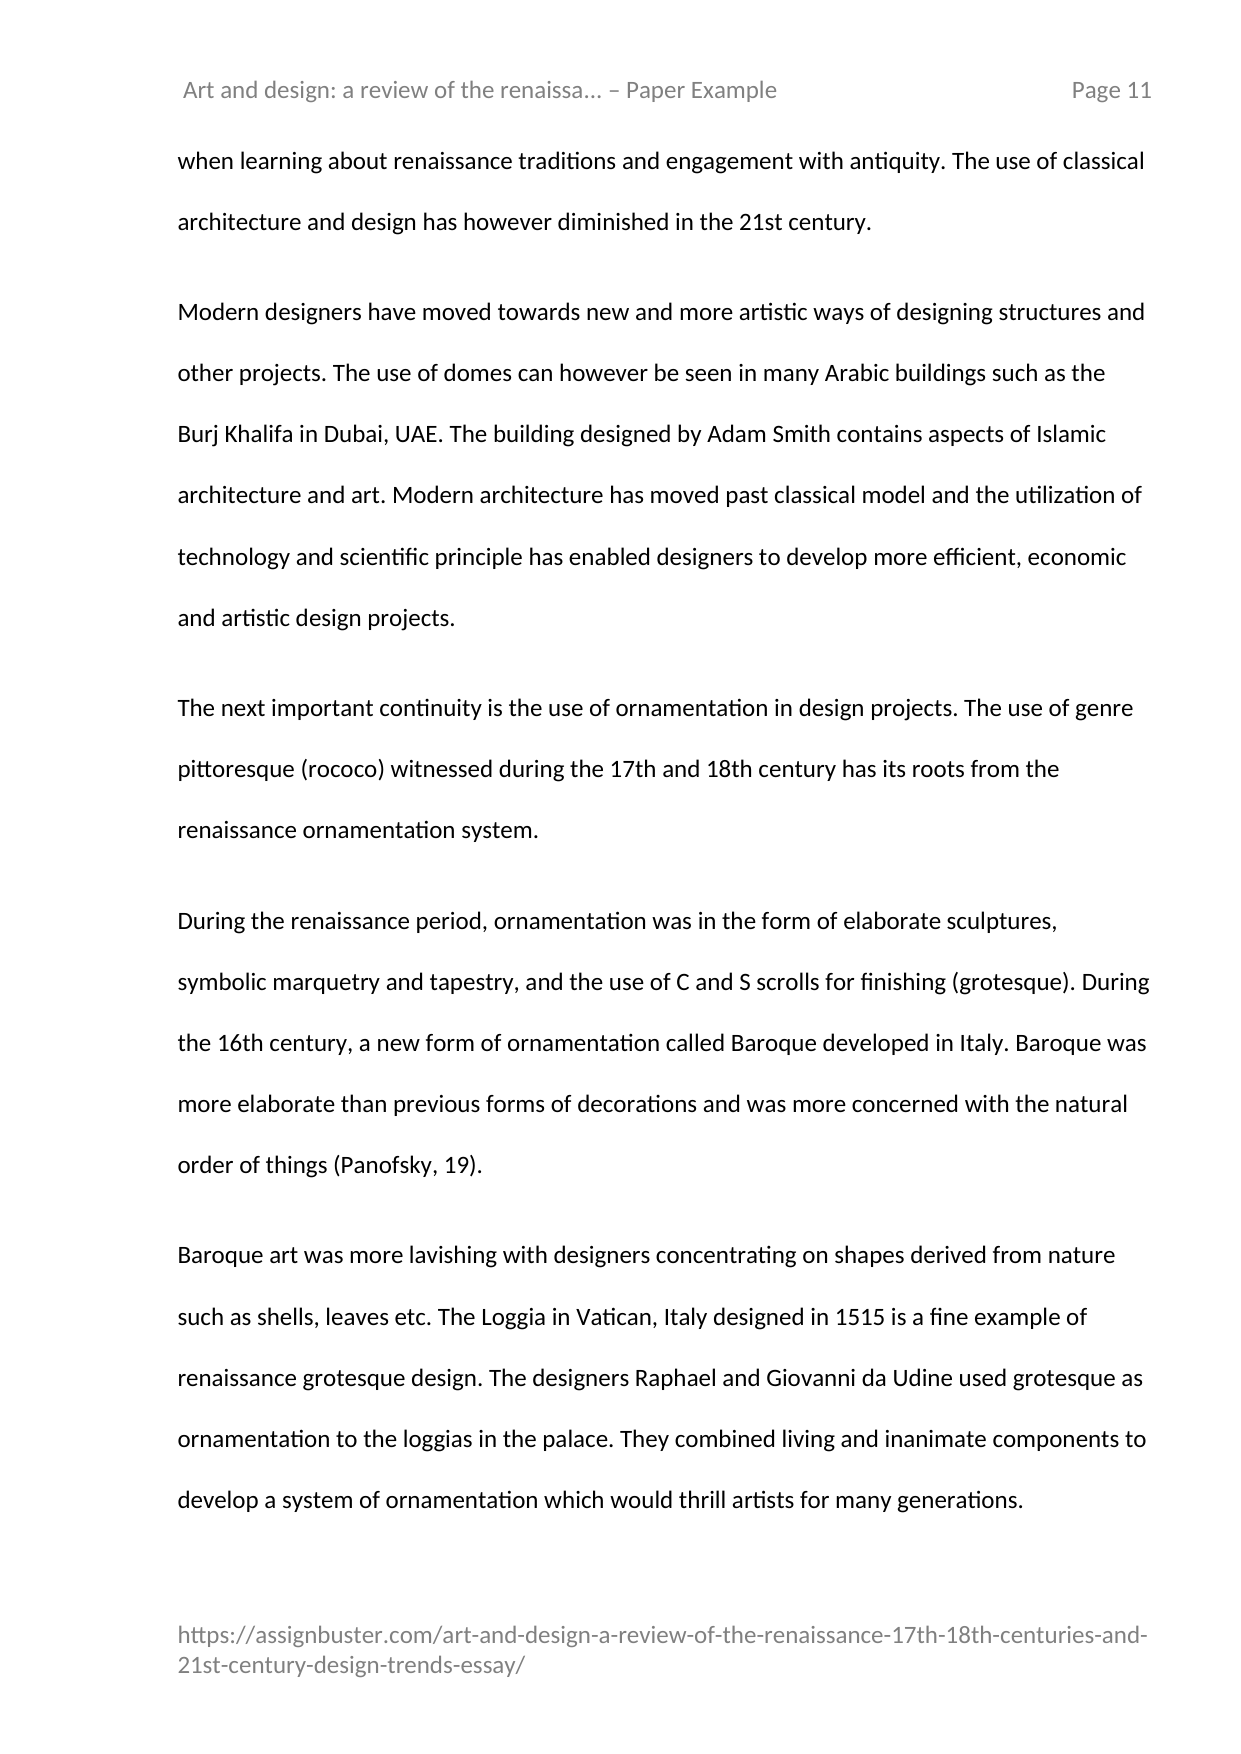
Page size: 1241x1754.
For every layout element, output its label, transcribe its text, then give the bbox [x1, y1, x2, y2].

text Modern designers have moved towards new and more artistic ways of designing structures and other projects. The use of domes can however be seen in many Arabic buildings such as the Burj Khalifa in Dubai, UAE. The building designed by Adam Smith contains aspects of Islamic architecture and art. Modern architecture has moved past classical model and the utilization of technology and scientific principle has enabled designers to develop more efficient, economic and artistic design projects. [177, 297, 1152, 632]
text The next important continuity is the use of ornamentation in design projects. The use of genre pittoresque (rococo) witnessed during the 17th and 18th century has its roots from the renaissance ornamentation system. [177, 692, 1152, 845]
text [177, 145, 1152, 237]
text Baroque art was more lavishing with designers concentrating on shapes derived from nature such as shells, leaves etc. The Loggia in Vatican, Italy designed in 1515 is a fine example of renaissance grotesque design. The designers Raphael and Giovanni da Udine used grotesque as ornamentation to the loggias in the palace. They combined living and inanimate components to develop a system of ornamentation which would thrill artists for many generations. [177, 1239, 1152, 1514]
text During the renaissance period, ornamentation was in the form of elaborate sculptures, symbolic marquetry and tapestry, and the use of C and S scrolls for finishing (grotesque). During the 16th century, a new form of ornamentation called Baroque developed in Italy. Baroque was more elaborate than previous forms of decorations and was more concerned with the natural order of things (Panofsky, 19). [177, 905, 1152, 1179]
